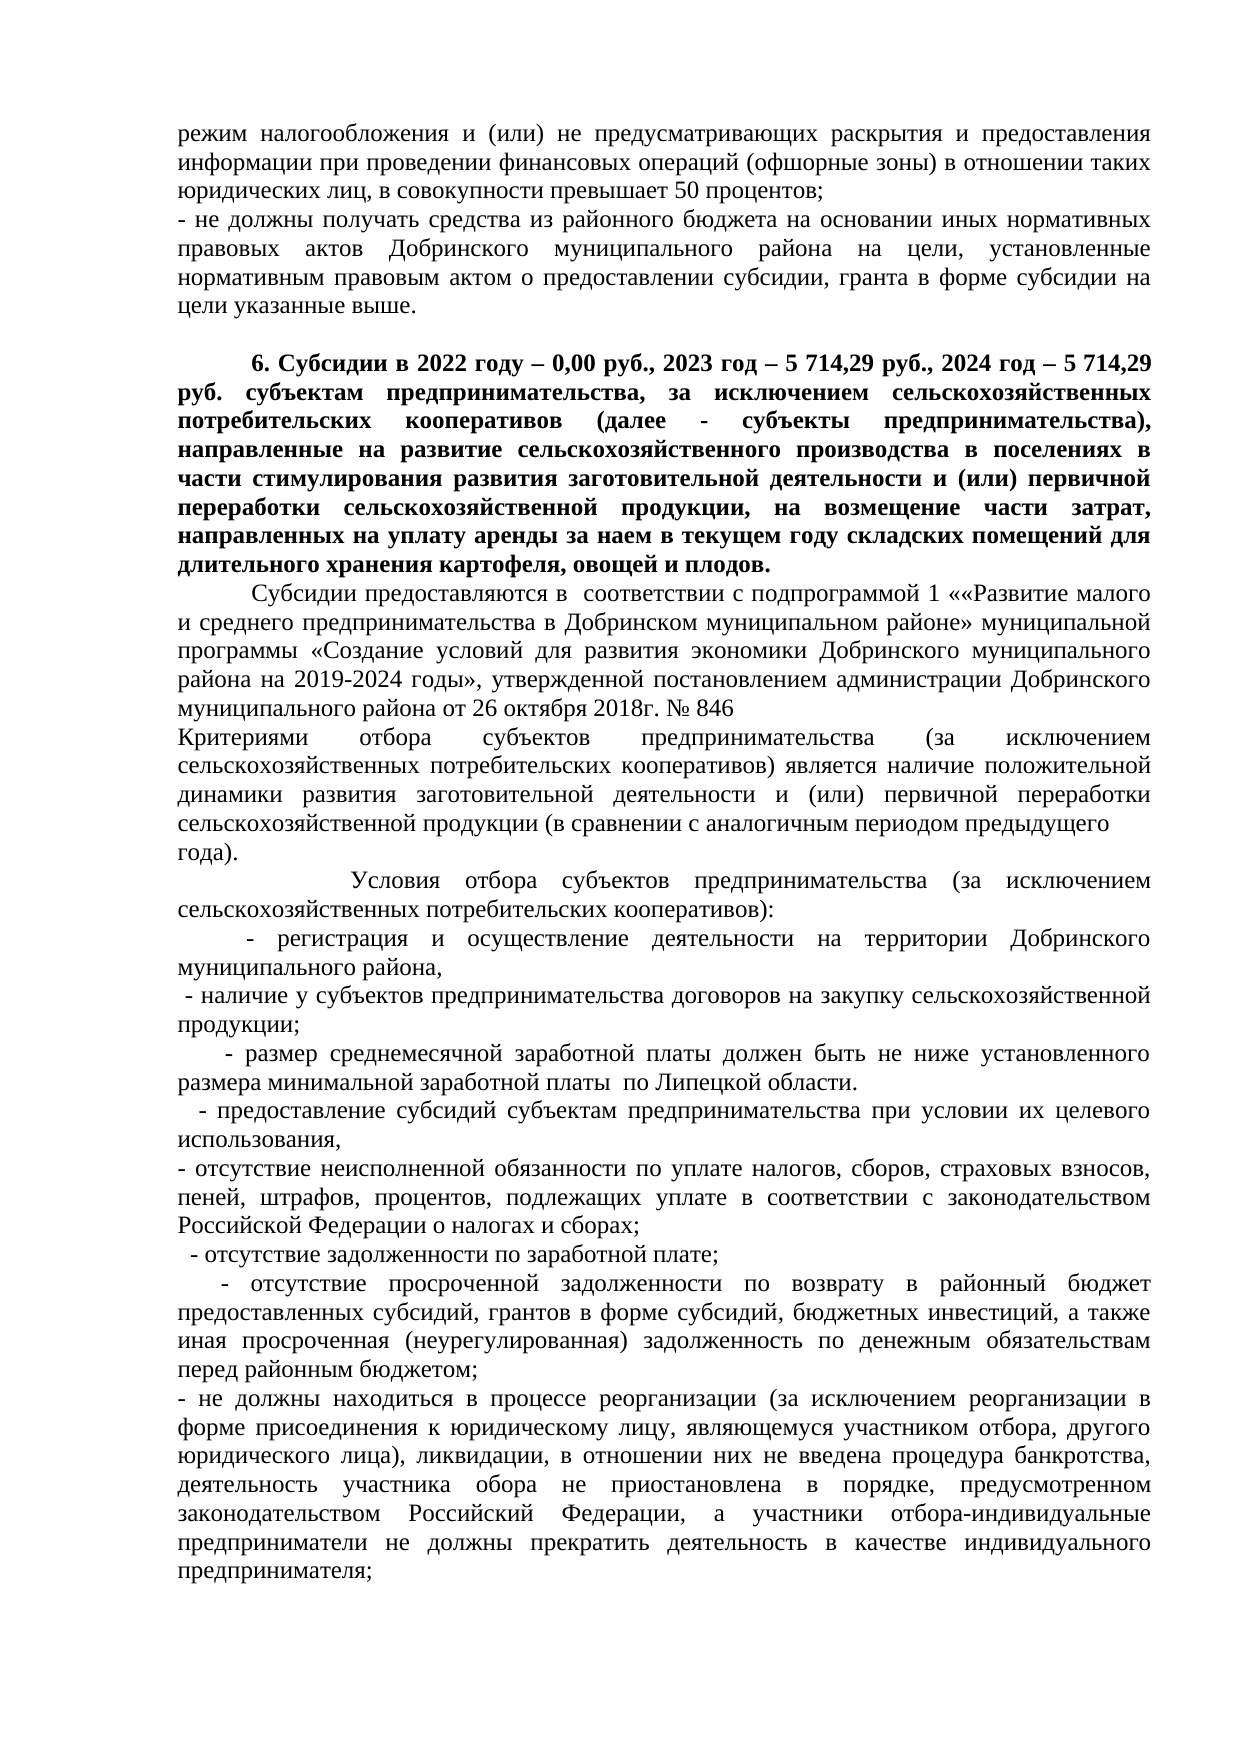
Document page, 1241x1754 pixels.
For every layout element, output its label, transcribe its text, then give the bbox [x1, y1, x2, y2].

text - отсутствие просроченной задолженности по возврату в районный бюджет предоставленных субсидий, грантов в форме субсидий, бюджетных инвестиций, а также иная просроченная (неурегулированная) задолженность по денежным обязательствам перед районным бюджетом; [177, 1268, 1152, 1383]
text - отсутствие неисполненной обязанности по уплате налогов, сборов, страховых взносов, пеней, штрафов, процентов, подлежащих уплате в соответствии с законодательством Российской Федерации о налогах и сборах; [177, 1153, 1152, 1239]
text 6. Субсидии в 2022 году – 0,00 руб., 2023 год – 5 714,29 руб., 2024 год – 5 714,29 руб. субъектам предпринимательства, за исключением сельскохозяйственных потребительских кооперативов (далее - субъекты предпринимательства), направленные на развитие сельскохозяйственного производства в поселениях в части стимулирования развития заготовительной деятельности и (или) первичной переработки сельскохозяйственной продукции, на возмещение части затрат, направленных на уплату аренды за наем в текущем году складских помещений для длительного хранения картофеля, овощей и плодов. [177, 348, 1152, 578]
text Субсидии предоставляются в соответствии с подпрограммой 1 ««Развитие малого и среднего предпринимательства в Добринском муниципальном районе» муниципальной программы «Создание условий для развития экономики Добринского муниципального района на 2019-2024 годы», утвержденной постановлением администрации Добринского муниципального района от 26 октября 2018г. № 846 [177, 578, 1152, 722]
text - предоставление субсидий субъектам предпринимательства при условии их целевого использования, [177, 1096, 1152, 1153]
text - наличие у субъектов предпринимательства договоров на закупку сельскохозяйственной продукции; [177, 981, 1152, 1038]
text Критериями отбора субъектов предпринимательства (за исключением сельскохозяйственных потребительских кооперативов) является наличие положительной динамики развития заготовительной деятельности и (или) первичной переработки сельскохозяйственной продукции (в сравнении с аналогичным периодом предыдущего [177, 722, 1152, 837]
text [177, 118, 1152, 204]
text Условия отбора субъектов предпринимательства (за исключением сельскохозяйственных потребительских кооперативов): [177, 866, 1152, 923]
text - отсутствие задолженности по заработной плате; [177, 1239, 1152, 1268]
text - не должны получать средства из районного бюджета на основании иных нормативных правовых актов Добринского муниципального района на цели, установленные нормативным правовым актом о предоставлении субсидии, гранта в форме субсидии на цели указанные выше. [177, 204, 1152, 319]
text - размер среднемесячной заработной платы должен быть не ниже установленного размера минимальной заработной платы по Липецкой области. [177, 1038, 1152, 1096]
text - не должны находиться в процессе реорганизации (за исключением реорганизации в форме присоединения к юридическому лицу, являющемуся участником отбора, другого юридического лица), ликвидации, в отношении них не введена процедура банкротства, деятельность участника обора не приостановлена в порядке, предусмотренном законодательством Российский Федерации, а участники отбора-индивидуальные предприниматели не должны прекратить деятельность в качестве индивидуального предпринимателя; [177, 1383, 1152, 1584]
text - регистрация и осуществление деятельности на территории Добринского муниципального района, [177, 923, 1152, 981]
text года). [177, 837, 1152, 866]
